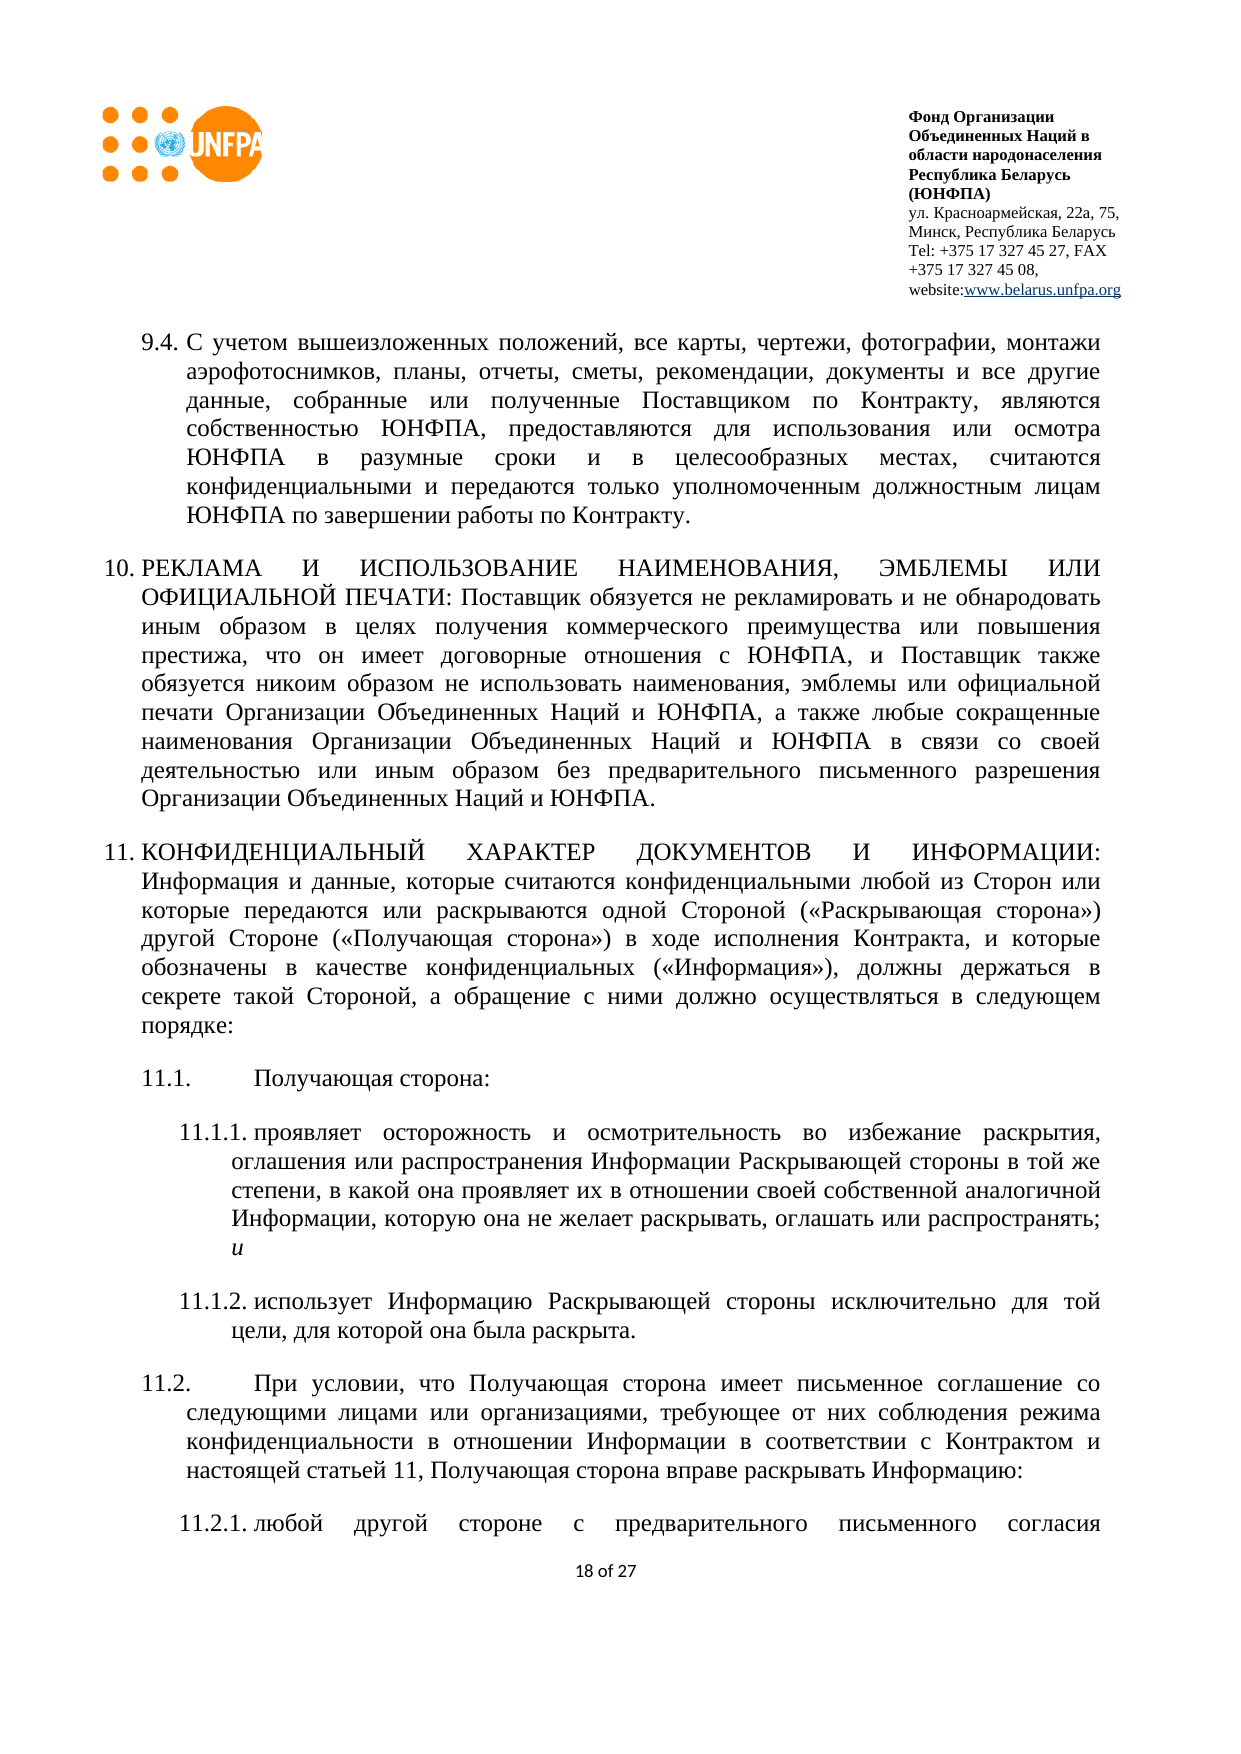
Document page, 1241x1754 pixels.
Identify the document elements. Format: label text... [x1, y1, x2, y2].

list любой другой стороне с предварительного письменного согласия Раскрывающей стороны; и [178, 1508, 1101, 1537]
list проявляет осторожность и осмотрительность во избежание раскрытия, оглашения или распространения Информации Раскрывающей стороны в той же степени, в какой она проявляет их в отношении своей собственной аналогичной Информации, которую она не желает раскрывать, оглашать или распространять; и [178, 1117, 1101, 1261]
list С учетом вышеизложенных положений, все карты, чертежи, фотографии, монтажи аэрофотоснимков, планы, отчеты, сметы, рекомендации, документы и все другие данные, собранные или полученные Поставщиком по Контракту, являются собственностью ЮНФПА, предоставляются для использования или осмотра ЮНФПА в разумные сроки и в целесообразных местах, считаются конфиденциальными и передаются только уполномоченным должностным лицам ЮНФПА по завершении работы по Контракту. [141, 327, 1101, 528]
list Получающая сторона: [141, 1063, 1101, 1092]
list При условии, что Получающая сторона имеет письменное соглашение со следующими лицами или организациями, требующее от них соблюдения режима конфиденциальности в отношении Информации в соответствии с Контрактом и настоящей статьей 11, Получающая сторона вправе раскрывать Информацию: [141, 1368, 1101, 1483]
list РЕКЛАМА И ИСПОЛЬЗОВАНИЕ НАИМЕНОВАНИЯ, ЭМБЛЕМЫ ИЛИ ОФИЦИАЛЬНОЙ ПЕЧАТИ: Поставщик обязуется не рекламировать и не обнародовать иным образом в целях получения коммерческого преимущества или повышения престижа, что он имеет договорные отношения с ЮНФПА, и Поставщик также обязуется никоим образом не использовать наименования, эмблемы или официальной печати Организации Объединенных Наций и ЮНФПА, а также любые сокращенные наименования Организации Объединенных Наций и ЮНФПА в связи со своей деятельностью или иным образом без предварительного письменного разрешения Организации Объединенных Наций и ЮНФПА. [103, 553, 1101, 812]
list КОНФИДЕНЦИАЛЬНЫЙ ХАРАКТЕР ДОКУМЕНТОВ И ИНФОРМАЦИИ: Информация и данные, которые считаются конфиденциальными любой из Сторон или которые передаются или раскрываются одной Стороной («Раскрывающая сторона») другой Стороне («Получающая сторона») в ходе исполнения Контракта, и которые обозначены в качестве конфиденциальных («Информация»), должны держаться в секрете такой Стороной, а обращение с ними должно осуществляться в следующем порядке: [103, 837, 1101, 1038]
picture [102, 106, 263, 182]
list использует Информацию Раскрывающей стороны исключительно для той цели, для которой она была раскрыта. [178, 1286, 1101, 1343]
